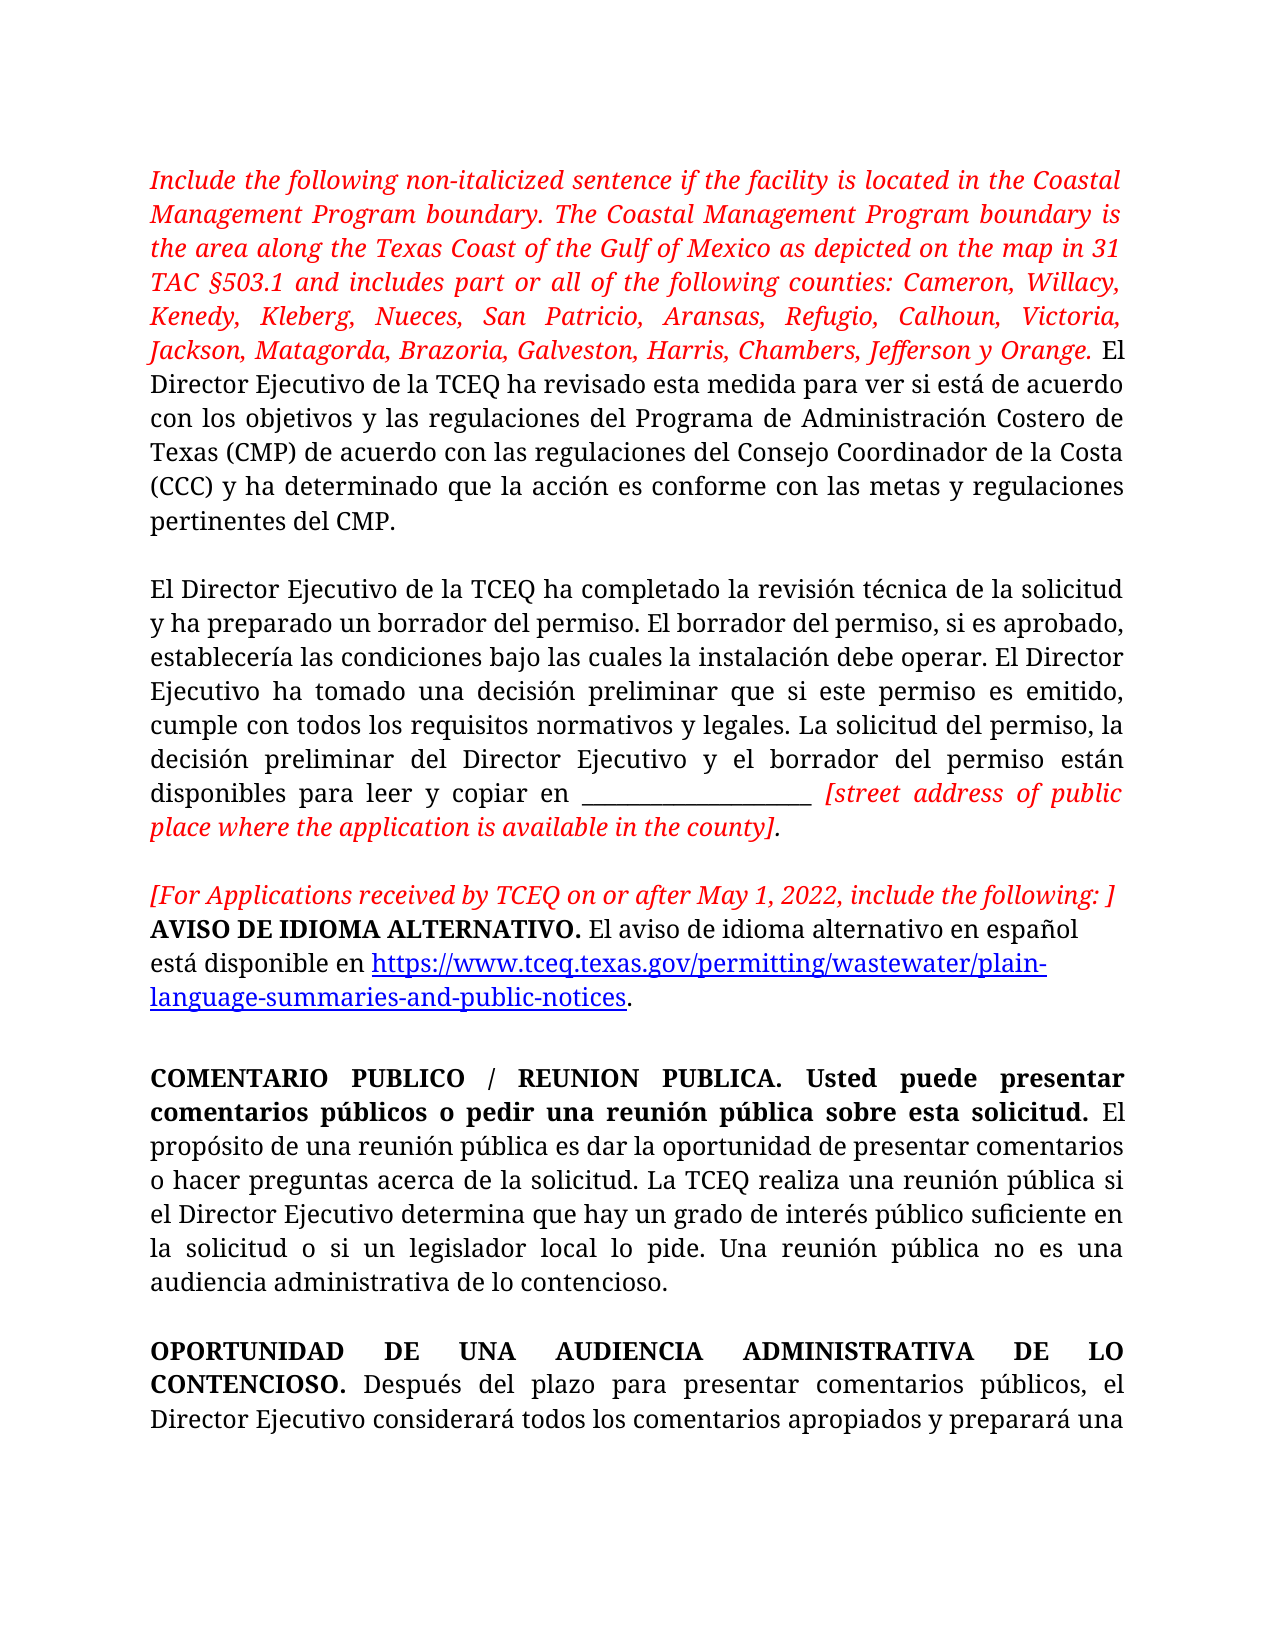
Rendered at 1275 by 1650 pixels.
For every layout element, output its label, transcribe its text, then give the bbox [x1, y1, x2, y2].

text El Director Ejecutivo de la TCEQ ha completado la revisión técnica de la solicitud y ha preparado un borrador del permiso. El borrador del permiso, si es aprobado, establecería las condiciones bajo las cuales la instalación debe operar. El Director Ejecutivo ha tomado una decisión preliminar que si este permiso es emitido, cumple con todos los requisitos normativos y legales. La solicitud del permiso, la decisión preliminar del Director Ejecutivo y el borrador del permiso están disponibles para leer y copiar en ____________________ [street address of public place where the application is available in the county]. [150, 571, 1125, 844]
text Include the following non-italicized sentence if the facility is located in the Coastal Management Program boundary. The Coastal Management Program boundary is the area along the Texas Coast of the Gulf of Mexico as depicted on the map in 31 TAC §503.1 and includes part or all of the following counties: Cameron, Willacy, Kenedy, Kleberg, Nueces, San Patricio, Aransas, Refugio, Calhoun, Victoria, Jackson, Matagorda, Brazoria, Galveston, Harris, Chambers, Jefferson y Orange. El Director Ejecutivo de la TCEQ ha revisado esta medida para ver si está de acuerdo con los objetivos y las regulaciones del Programa de Administración Costero de Texas (CMP) de acuerdo con las regulaciones del Consejo Coordinador de la Costa (CCC) y ha determinado que la acción es conforme con las metas y regulaciones pertinentes del CMP. [150, 162, 1125, 537]
text COMENTARIO PUBLICO / REUNION PUBLICA. Usted puede presentar comentarios públicos o pedir una reunión pública sobre esta solicitud. El propósito de una reunión pública es dar la oportunidad de presentar comentarios o hacer preguntas acerca de la solicitud. La TCEQ realiza una reunión pública si el Director Ejecutivo determina que hay un grado de interés público suficiente en la solicitud o si un legislador local lo pide. Una reunión pública no es una audiencia administrativa de lo contencioso. [150, 1061, 1125, 1299]
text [150, 1333, 1125, 1435]
text [For Applications received by TCEQ on or after May 1, 2022, include the following: ] AVISO DE IDIOMA ALTERNATIVO. El aviso de idioma alternativo en español está disponible en https://www.tceq.texas.gov/permitting/wastewater/plain-language-summaries-and-public-notices. [150, 878, 1125, 1014]
